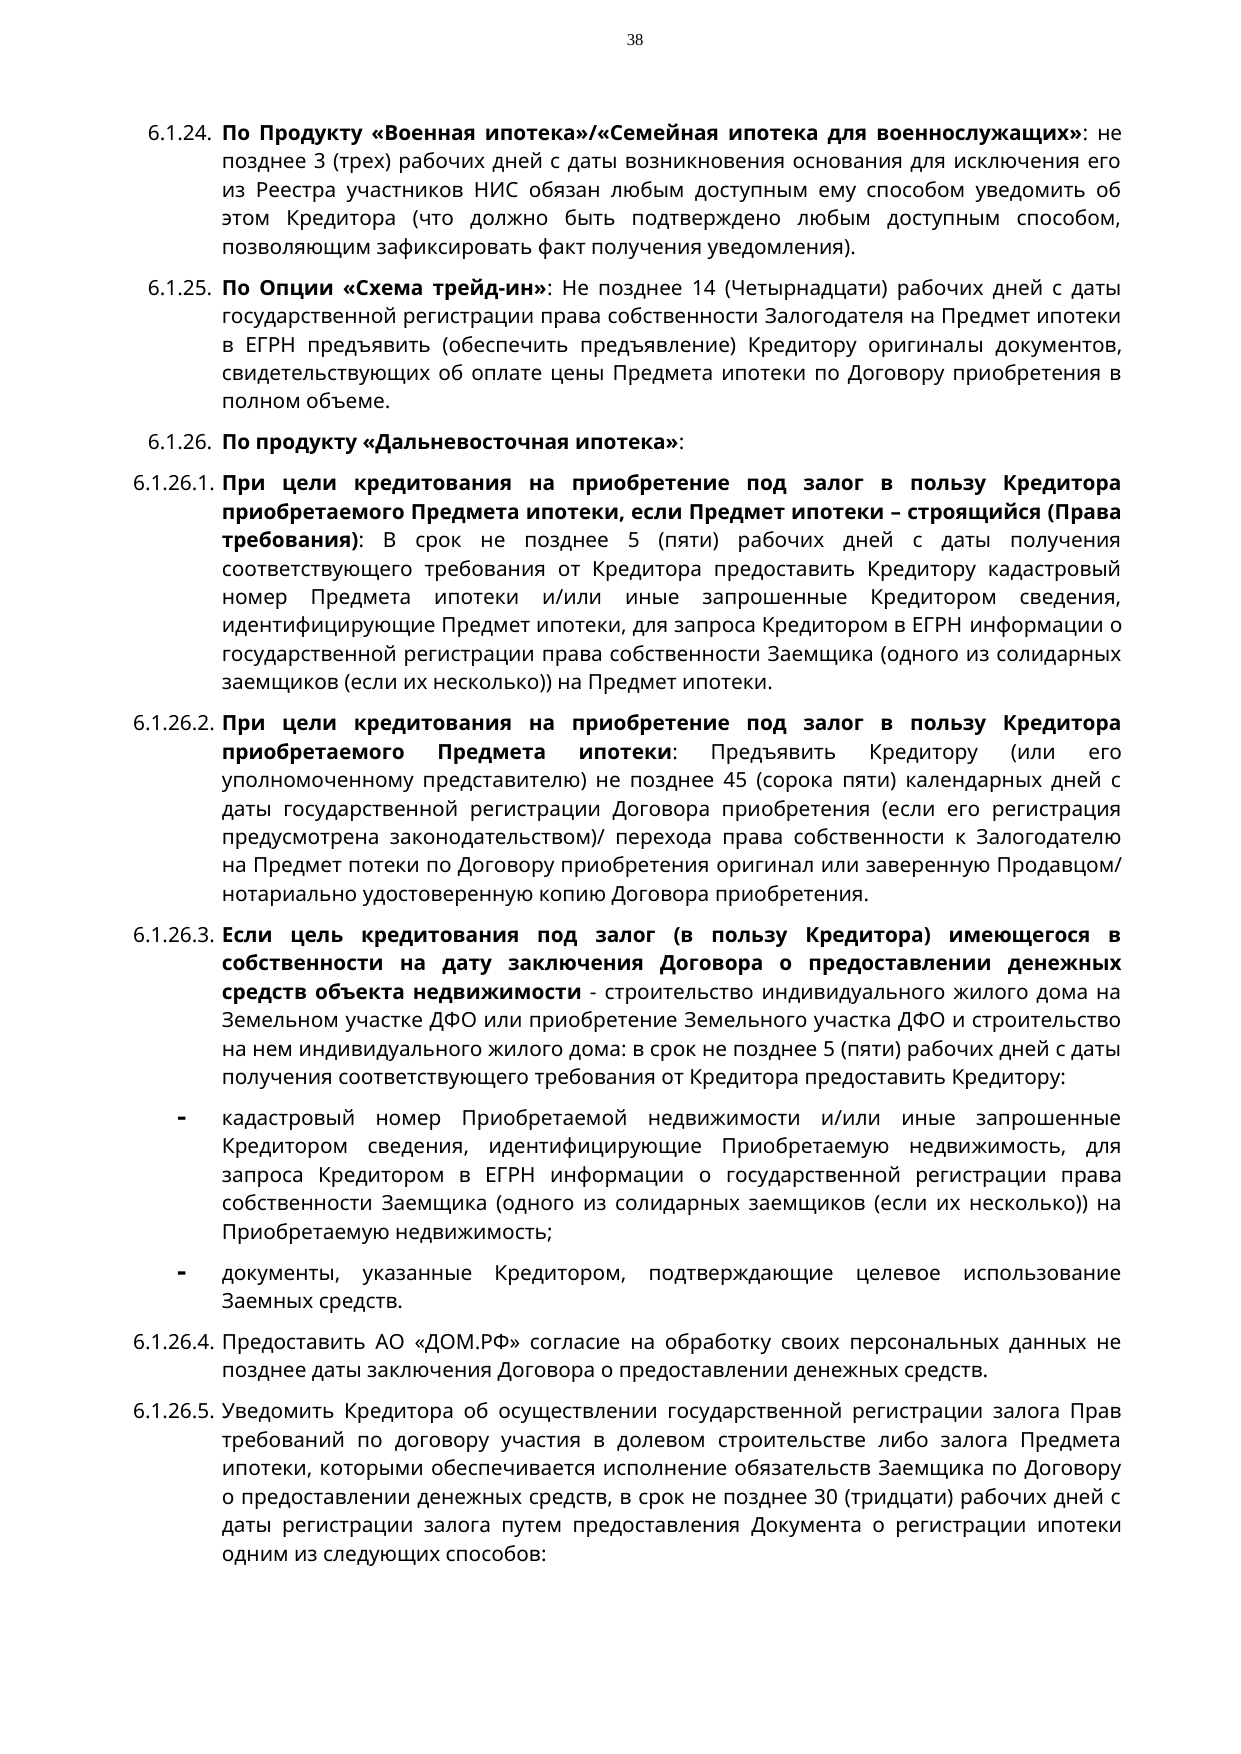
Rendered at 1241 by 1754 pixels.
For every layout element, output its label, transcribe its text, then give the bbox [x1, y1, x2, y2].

list По Продукту «Военная ипотека»/«Семейная ипотека для военнослужащих»: не позднее 3 (трех) рабочих дней с даты возникновения основания для исключения его из Реестра участников НИС обязан любым доступным ему способом уведомить об этом Кредитора (что должно быть подтверждено любым доступным способом, позволяющим зафиксировать факт получения уведомления). [148, 118, 1122, 260]
list Уведомить Кредитора об осуществлении государственной регистрации залога Прав требований по договору участия в долевом строительстве либо залога Предмета ипотеки, которыми обеспечивается исполнение обязательств Заемщика по Договору о предоставлении денежных средств, в срок не позднее 30 (тридцати) рабочих дней с даты регистрации залога путем предоставления Документа о регистрации ипотеки одним из следующих способов: [133, 1397, 1122, 1567]
list Предоставить АО «ДОМ.РФ» согласие на обработку своих персональных данных не позднее даты заключения Договора о предоставлении денежных средств. [133, 1327, 1122, 1384]
list По продукту «Дальневосточная ипотека»: [148, 427, 1122, 456]
list кадастровый номер Приобретаемой недвижимости и/или иные запрошенные Кредитором сведения, идентифицирующие Приобретаемую недвижимость, для запроса Кредитором в ЕГРН информации о государственной регистрации права собственности Заемщика (одного из солидарных заемщиков (если их несколько)) на Приобретаемую недвижимость; [177, 1103, 1122, 1245]
list При цели кредитования на приобретение под залог в пользу Кредитора приобретаемого Предмета ипотеки, если Предмет ипотеки – строящийся (Права требования): В срок не позднее 5 (пяти) рабочих дней с даты получения соответствующего требования от Кредитора предоставить Кредитору кадастровый номер Предмета ипотеки и/или иные запрошенные Кредитором сведения, идентифицирующие Предмет ипотеки, для запроса Кредитором в ЕГРН информации о государственной регистрации права собственности Заемщика (одного из солидарных заемщиков (если их несколько)) на Предмет ипотеки. [133, 468, 1122, 696]
list документы, указанные Кредитором, подтверждающие целевое использование Заемных средств. [177, 1258, 1122, 1315]
list При цели кредитования на приобретение под залог в пользу Кредитора приобретаемого Предмета ипотеки: Предъявить Кредитору (или его уполномоченному представителю) не позднее 45 (сорока пяти) календарных дней с даты государственной регистрации Договора приобретения (если его регистрация предусмотрена законодательством)/ перехода права собственности к Залогодателю на Предмет потеки по Договору приобретения оригинал или заверенную Продавцом/ нотариально удостоверенную копию Договора приобретения. [133, 708, 1122, 907]
list Если цель кредитования под залог (в пользу Кредитора) имеющегося в собственности на дату заключения Договора о предоставлении денежных средств объекта недвижимости - строительство индивидуального жилого дома на Земельном участке ДФО или приобретение Земельного участка ДФО и строительство на нем индивидуального жилого дома: в срок не позднее 5 (пяти) рабочих дней с даты получения соответствующего требования от Кредитора предоставить Кредитору: [133, 920, 1122, 1091]
list По Опции «Схема трейд-ин»: Не позднее 14 (Четырнадцати) рабочих дней с даты государственной регистрации права собственности Залогодателя на Предмет ипотеки в ЕГРН предъявить (обеспечить предъявление) Кредитору оригиналы документов, свидетельствующих об оплате цены Предмета ипотеки по Договору приобретения в полном объеме. [148, 273, 1122, 415]
